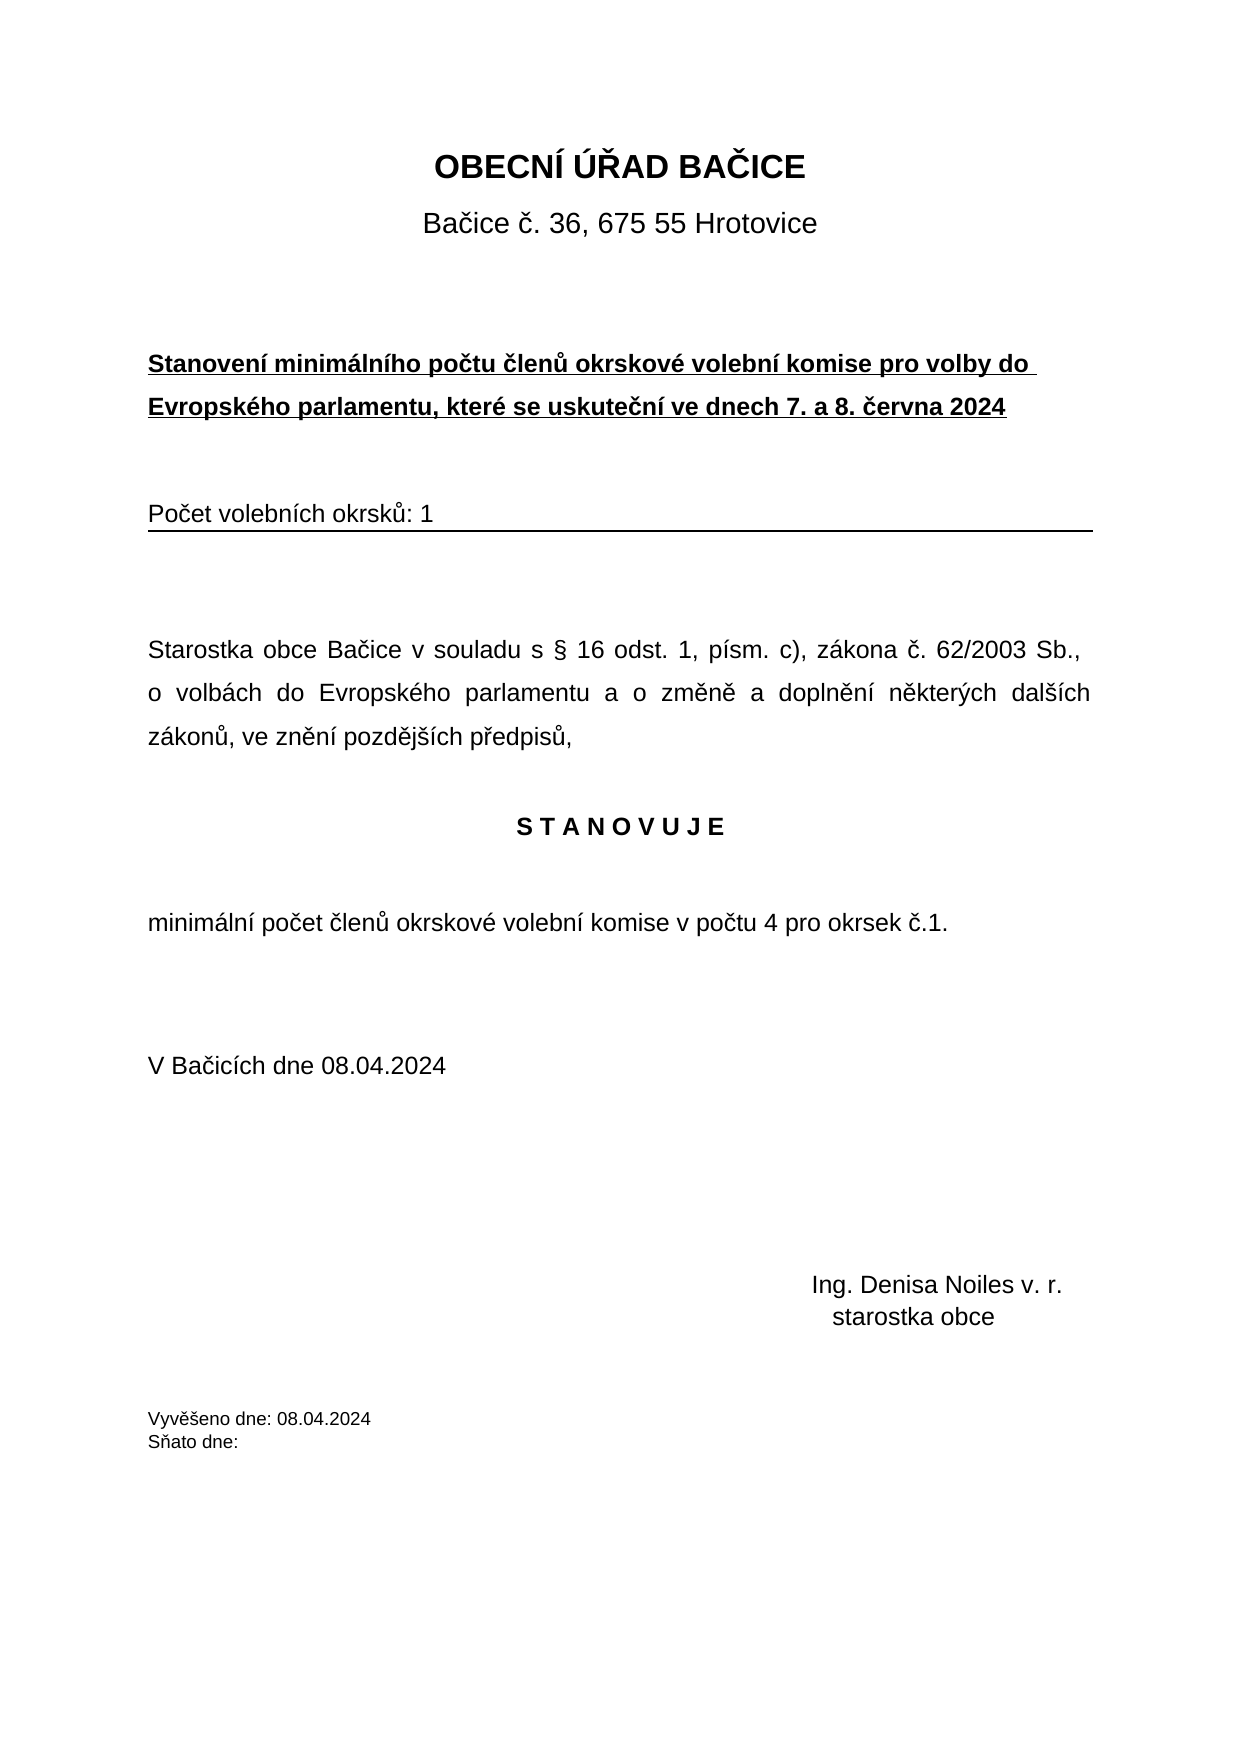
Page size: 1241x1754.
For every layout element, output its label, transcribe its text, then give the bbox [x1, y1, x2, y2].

text Bačice č. 36, 675 55 Hrotovice [148, 206, 1093, 239]
text minimální počet členů okrskové volební komise v počtu 4 pro okrsek č.1. [148, 908, 1093, 937]
text Ing. Denisa Noiles v. r. [738, 1271, 1093, 1299]
text OBECNÍ ÚŘAD BAČICE [148, 148, 1093, 186]
text Starostka obce Bačice v souladu s § 16 odst. 1, písm. c), zákona č. 62/2003 Sb., o volbách do Evropského parlamentu a o změně a doplnění některých dalších zákonů, ve znění pozdějších předpisů, [148, 635, 1093, 750]
text Sňato dne: [148, 1431, 1093, 1452]
text S T A N O V U J E [148, 812, 1093, 841]
text V Bačicích dne 08.04.2024 [148, 1051, 1093, 1080]
text Stanovení minimálního počtu členů okrskové volební komise pro volby do Evropského parlamentu, které se uskuteční ve dnech 7. a 8. června 2024 [148, 349, 1093, 421]
text Počet volebních okrsků: 1 [148, 499, 1093, 530]
text Vyvěšeno dne: 08.04.2024 [148, 1407, 1093, 1429]
text starostka obce [738, 1302, 1093, 1330]
